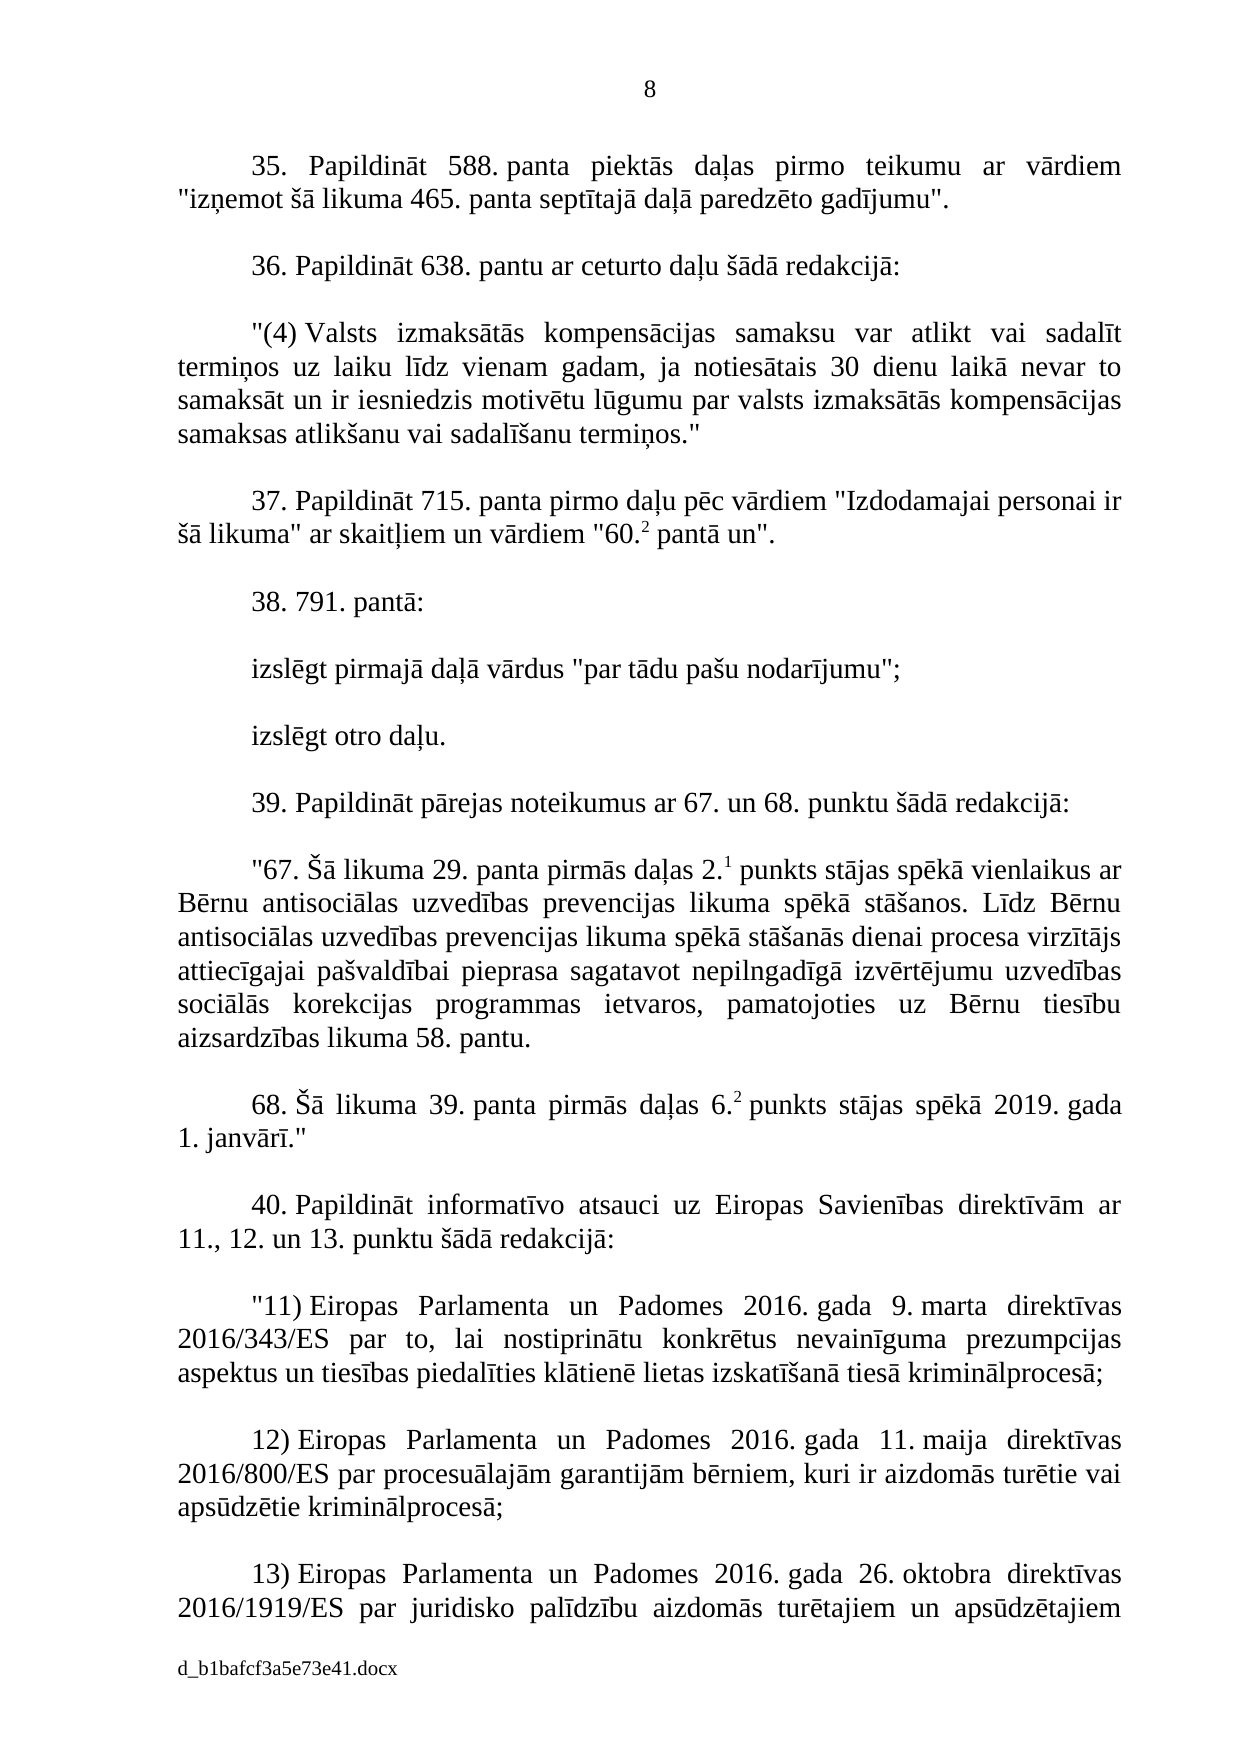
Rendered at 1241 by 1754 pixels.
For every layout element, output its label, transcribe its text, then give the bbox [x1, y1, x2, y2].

list "(4) Valsts izmaksātās kompensācijas samaksu var atlikt vai sadalīt termiņos uz laiku līdz vienam gadam, ja notiesātais 30 dienu laikā nevar to samaksāt un ir iesniedzis motivētu lūgumu par valsts izmaksātās kompensācijas samaksas atlikšanu vai sadalīšanu termiņos." [177, 315, 1122, 449]
text "11) Eiropas Parlamenta un Padomes 2016. gada 9. marta direktīvas 2016/343/ES par to, lai nostiprinātu konkrētus nevainīguma prezumpcijas aspektus un tiesības piedalīties klātienē lietas izskatīšanā tiesā kriminālprocesā; [177, 1288, 1122, 1389]
list 39. Papildināt pārejas noteikumus ar 67. un 68. punktu šādā redakcijā: [177, 785, 1122, 818]
list 40. Papildināt informatīvo atsauci uz Eiropas Savienības direktīvām ar 11., 12. un 13. punktu šādā redakcijā: [177, 1187, 1122, 1254]
list 38. 791. pantā: [177, 584, 1122, 617]
text 68. Šā likuma 39. panta pirmās daļas 6.2 punkts stājas spēkā 2019. gada 1. janvārī." [177, 1087, 1122, 1154]
list izslēgt otro daļu. [177, 718, 1122, 751]
list 37. Papildināt 715. panta pirmo daļu pēc vārdiem "Izdodamajai personai ir šā likuma" ar skaitļiem un vārdiem "60.2 pantā un". [177, 483, 1122, 550]
list 35. Papildināt 588. panta piektās daļas pirmo teikumu ar vārdiem "izņemot šā likuma 465. panta septītajā daļā paredzēto gadījumu". [177, 148, 1122, 215]
text "67. Šā likuma 29. panta pirmās daļas 2.1 punkts stājas spēkā vienlaikus ar Bērnu antisociālas uzvedības prevencijas likuma spēkā stāšanos. Līdz Bērnu antisociālas uzvedības prevencijas likuma spēkā stāšanās dienai procesa virzītājs attiecīgajai pašvaldībai pieprasa sagatavot nepilngadīgā izvērtējumu uzvedības sociālās korekcijas programmas ietvaros, pamatojoties uz Bērnu tiesību aizsardzības likuma 58. pantu. [177, 852, 1122, 1053]
list izslēgt pirmajā daļā vārdus "par tādu pašu nodarījumu"; [177, 651, 1122, 684]
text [177, 1556, 1122, 1623]
list 36. Papildināt 638. pantu ar ceturto daļu šādā redakcijā: [177, 248, 1122, 282]
text 12) Eiropas Parlamenta un Padomes 2016. gada 11. maija direktīvas 2016/800/ES par procesuālajām garantijām bērniem, kuri ir aizdomās turētie vai apsūdzētie kriminālprocesā; [177, 1422, 1122, 1523]
